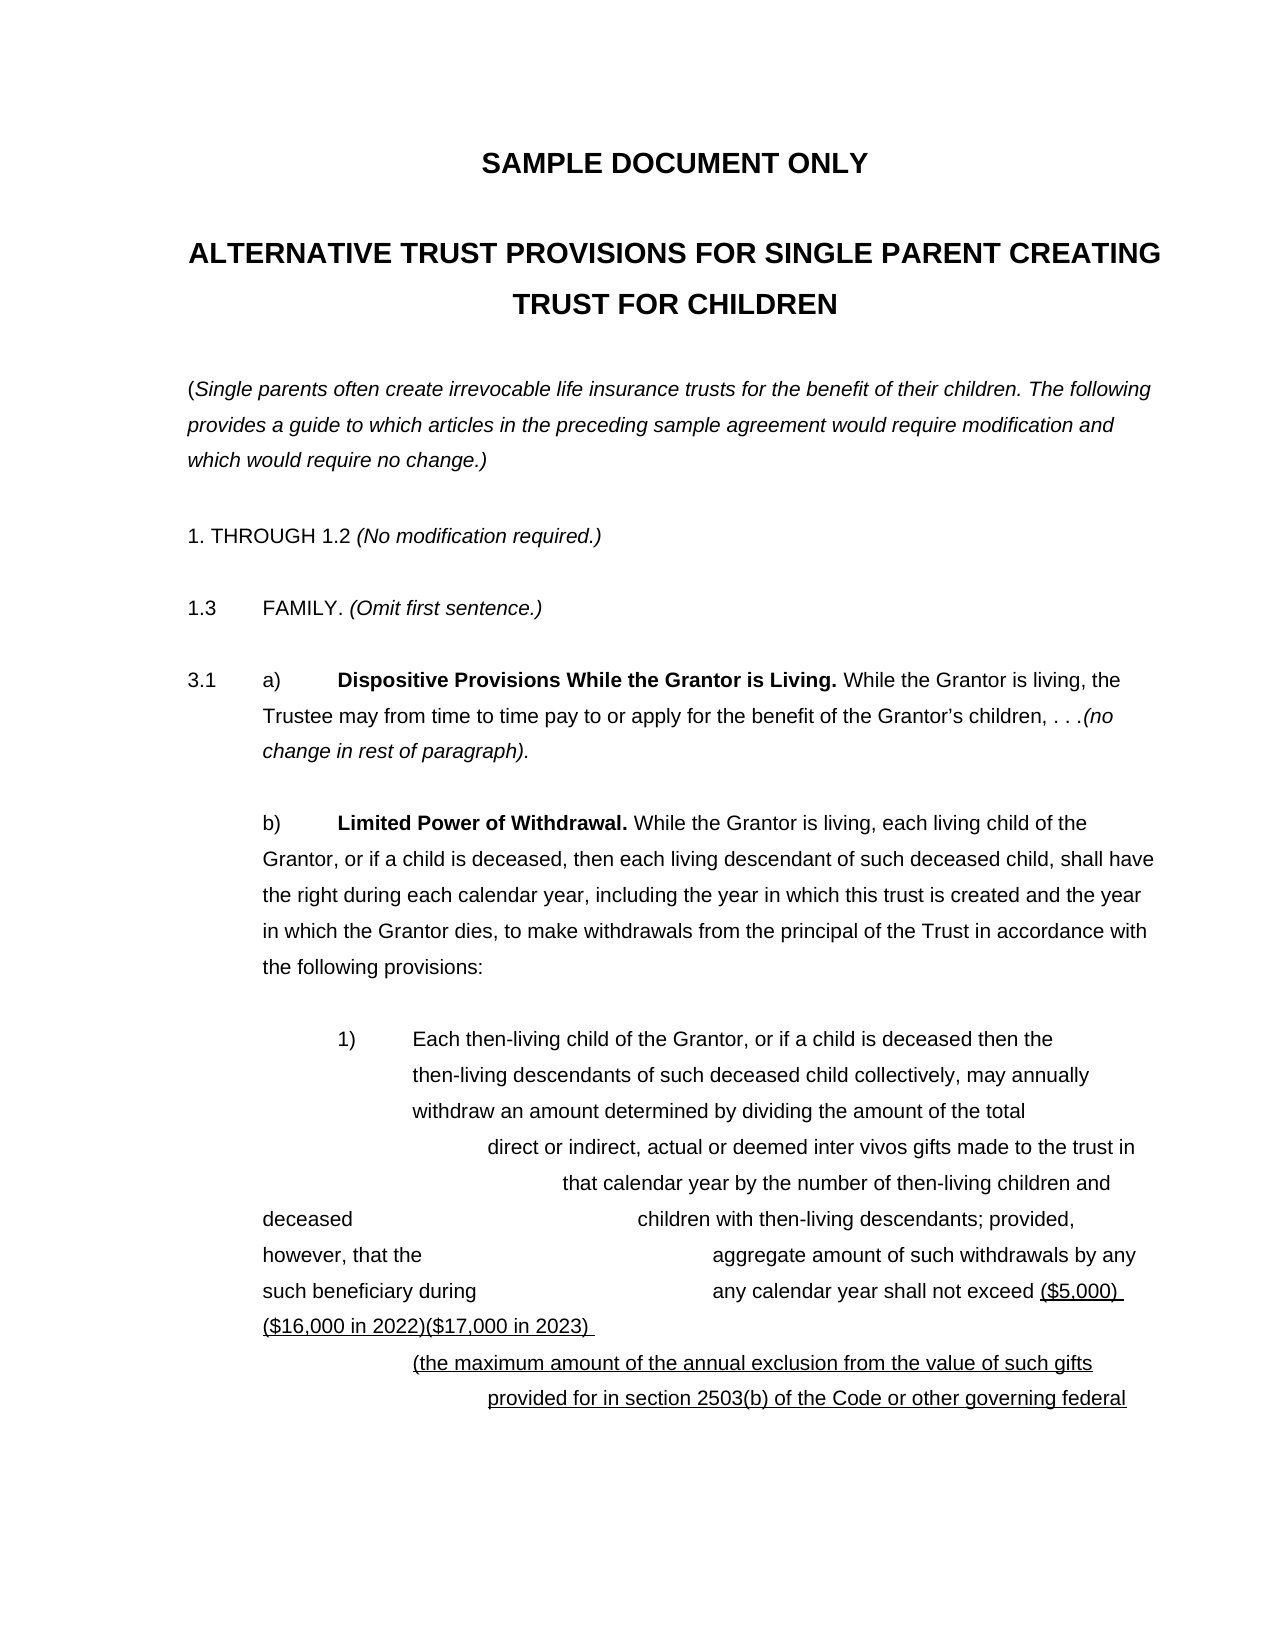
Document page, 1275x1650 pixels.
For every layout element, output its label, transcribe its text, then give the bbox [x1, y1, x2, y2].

text (Single parents often create irrevocable life insurance trusts for the benefit of their children. The following provides a guide to which articles in the preceding sample agreement would require modification and which would require no change.) [187, 376, 1162, 472]
text withdraw an amount determined by dividing the amount of the total direct or indirect, actual or deemed inter vivos gifts made to the trust in that calendar year by the number of then-living children and deceased children with then-living descendants; provided, however, that the aggregate amount of such withdrawals by any such beneficiary during any calendar year shall not exceed ($5,000) ($16,000 in 2022)($17,000 in 2023) [187, 1099, 1162, 1338]
text b) Limited Power of Withdrawal. While the Grantor is living, each living child of the Grantor, or if a child is deceased, then each living descendant of such deceased child, shall have the right during each calendar year, including the year in which this trust is created and the year in which the Grantor dies, to make withdrawals from the principal of the Trust in accordance with the following provisions: [187, 811, 1162, 979]
text then-living descendants of such deceased child collectively, may annually [187, 1063, 1162, 1087]
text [337, 1350, 1162, 1410]
text ALTERNATIVE TRUST PROVISIONS FOR SINGLE PARENT CREATING TRUST FOR CHILDREN [187, 236, 1162, 320]
text 1. THROUGH 1.2 (No modification required.) [187, 524, 1162, 548]
text SAMPLE DOCUMENT ONLY [187, 147, 1162, 180]
text 3.1 a) Dispositive Provisions While the Grantor is Living. While the Grantor is living, the Trustee may from time to time pay to or apply for the benefit of the Grantor’s children, . . .(no change in rest of paragraph). [187, 667, 1162, 763]
text 1.3 FAMILY. (Omit first sentence.) [187, 596, 1162, 619]
text 1) Each then-living child of the Grantor, or if a child is deceased then the [187, 1027, 1162, 1051]
